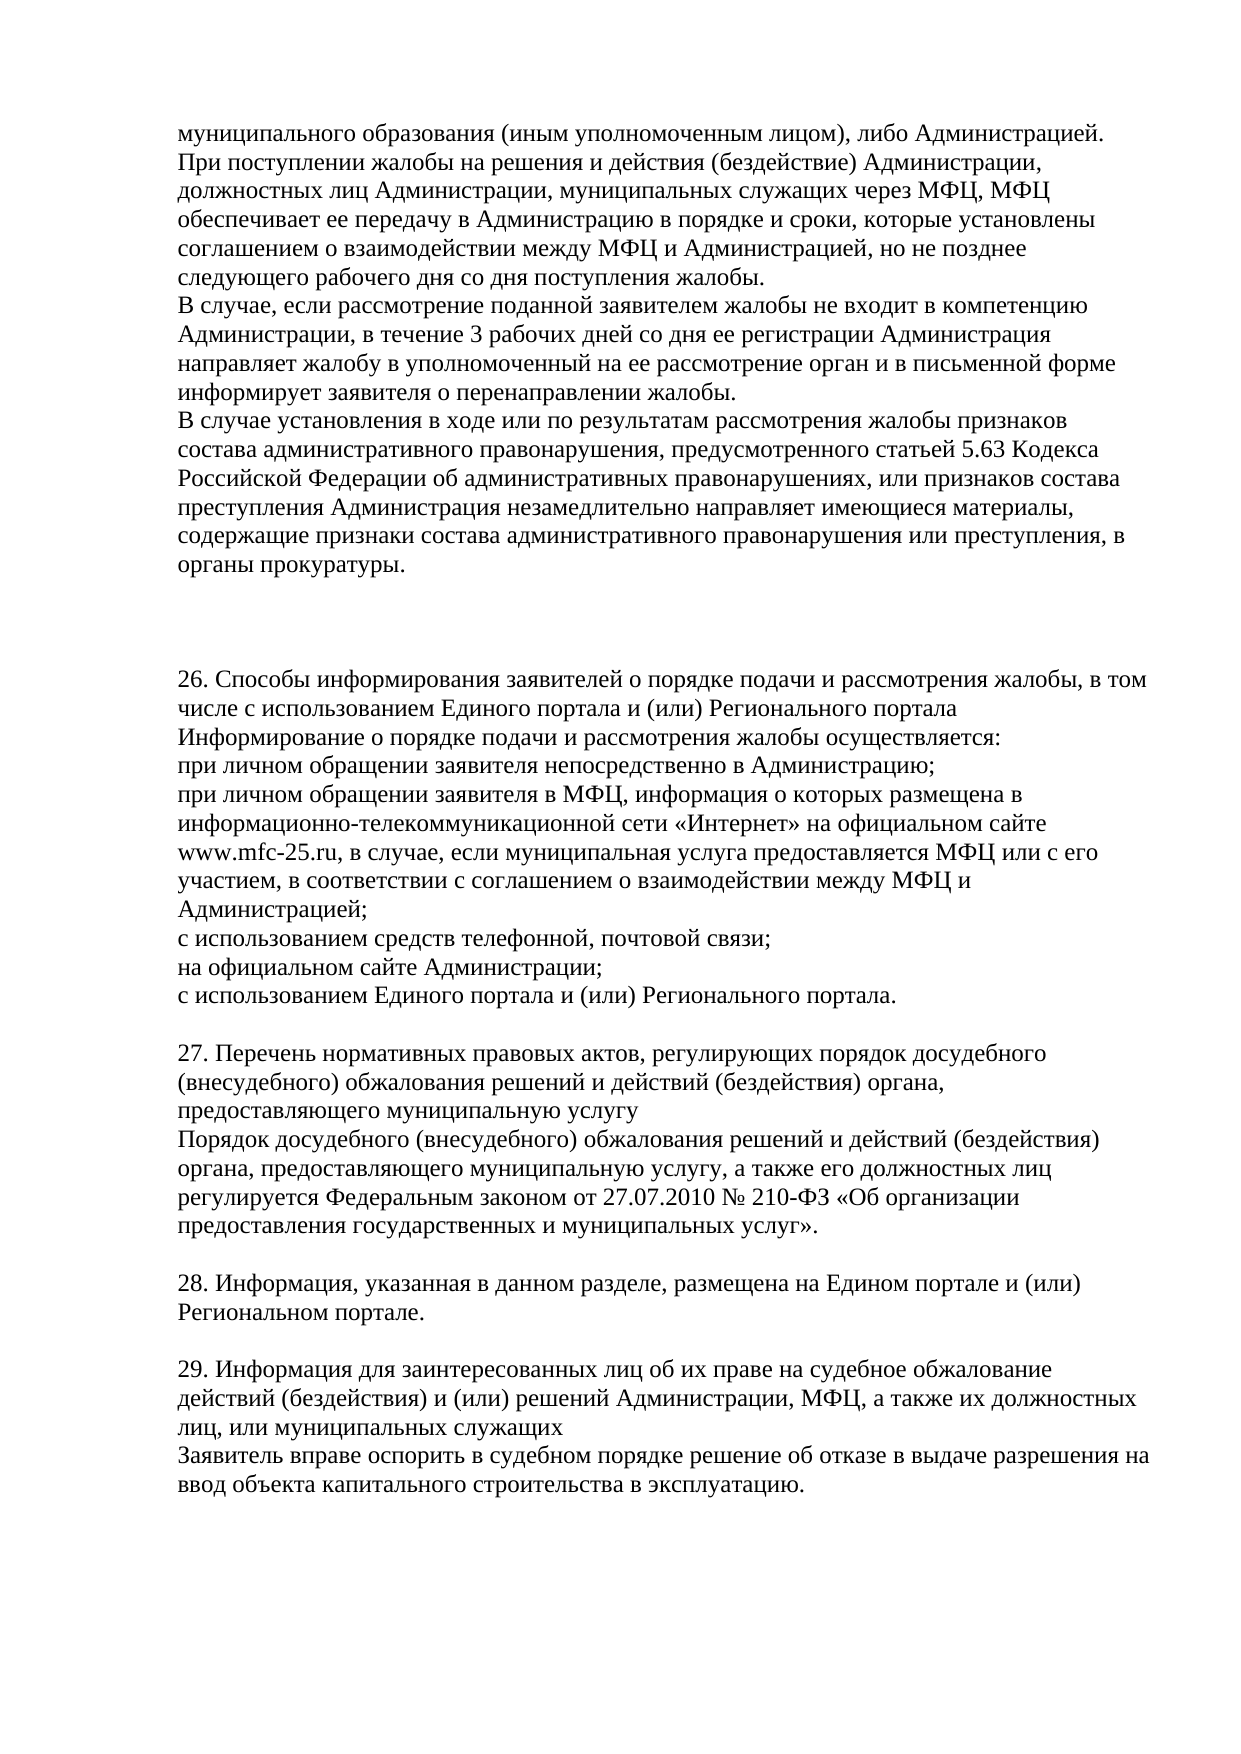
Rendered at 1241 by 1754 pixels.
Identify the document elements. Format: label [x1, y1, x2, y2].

text [177, 118, 1152, 1613]
